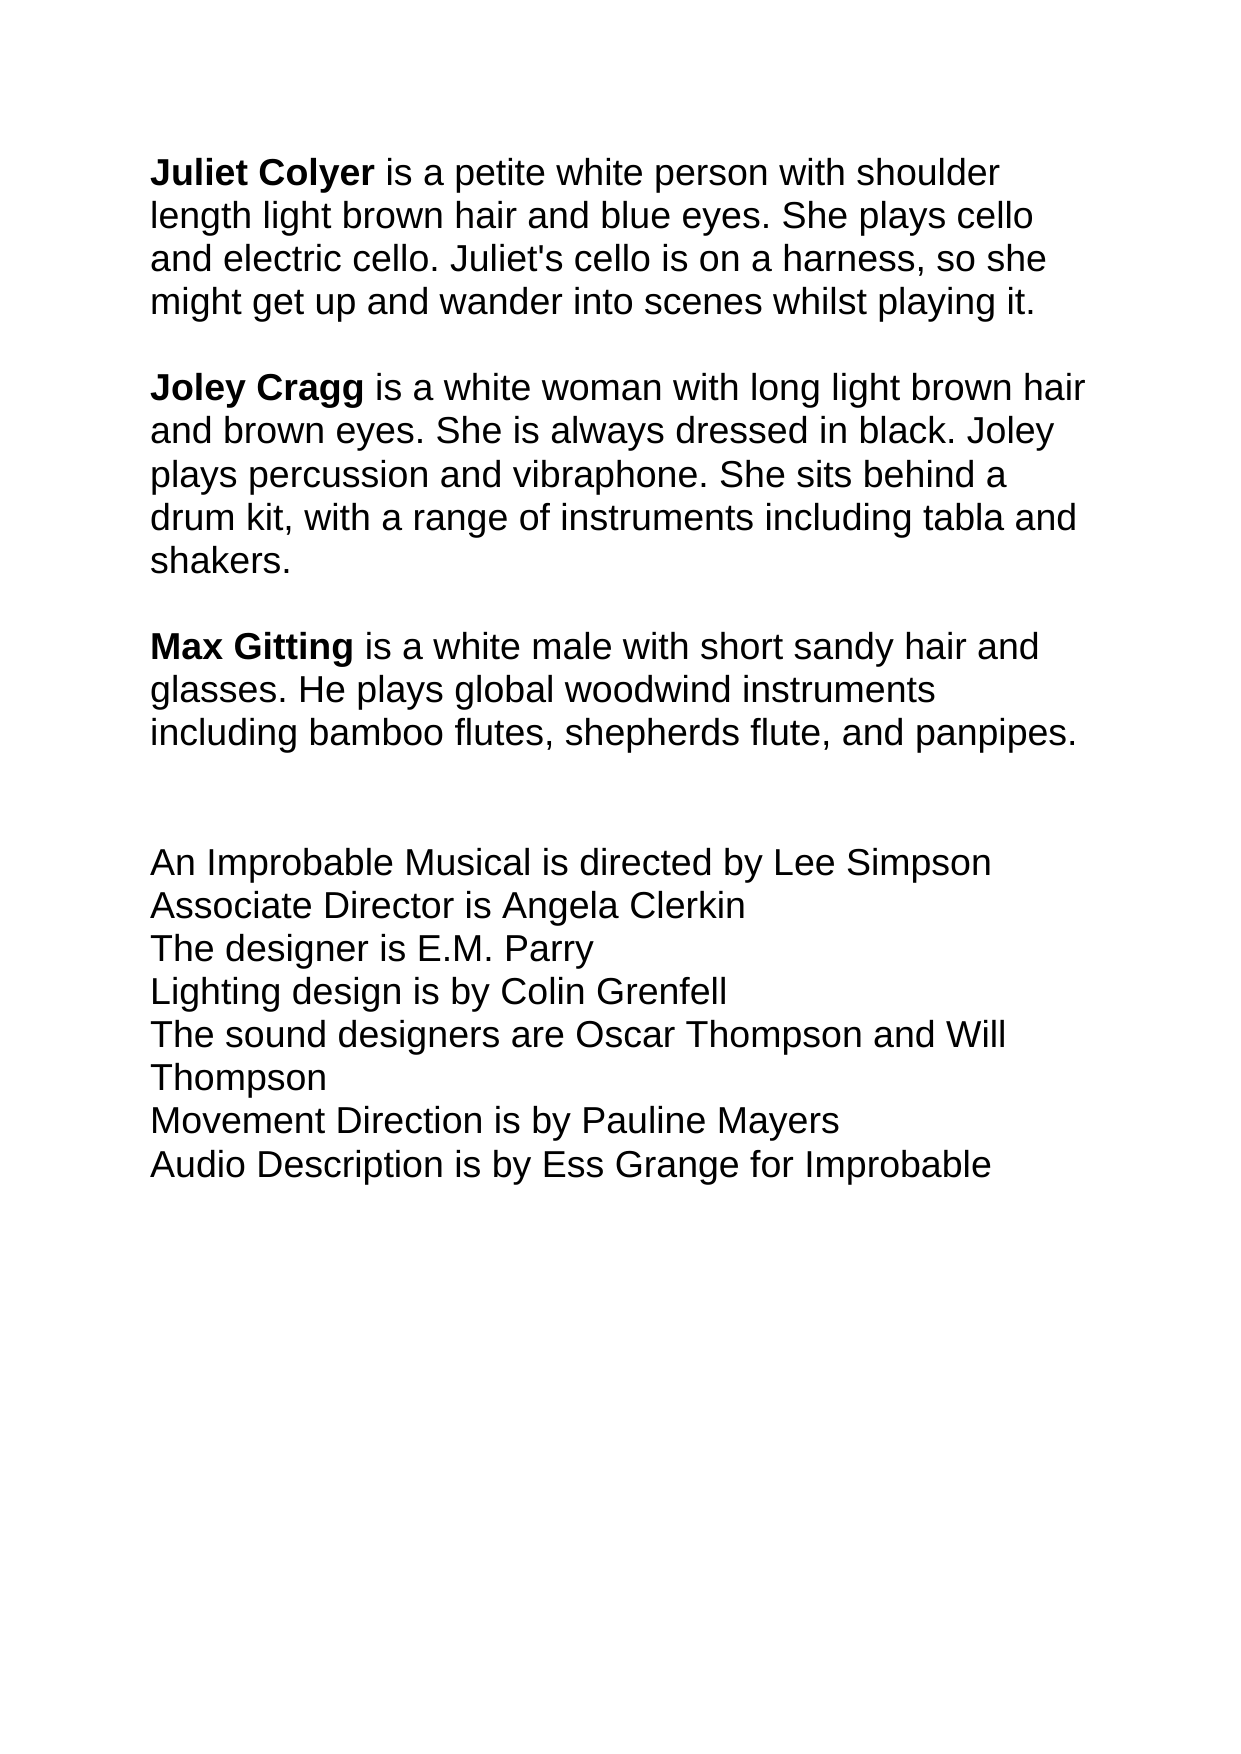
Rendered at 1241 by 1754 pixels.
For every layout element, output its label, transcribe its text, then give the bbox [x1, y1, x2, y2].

text Joley Cragg is a white woman with long light brown hair and brown eyes. She is always dressed in black. Joley plays percussion and vibraphone. She sits behind a drum kit, with a range of instruments including tabla and shakers. [150, 366, 1090, 581]
text Lighting design is by Colin Grenfell [150, 969, 1090, 1012]
text An Improbable Musical is directed by Lee Simpson [150, 840, 1090, 883]
text Movement Direction is by Pauline Mayers [150, 1099, 1090, 1142]
text Max Gitting is a white male with short sandy hair and glasses. He plays global woodwind instruments including bamboo flutes, shepherds flute, and panpipes. [150, 624, 1090, 754]
text The designer is E.M. Parry [150, 926, 1090, 969]
text The sound designers are Oscar Thompson and Will Thompson [150, 1012, 1090, 1099]
text Juliet Colyer is a petite white person with shoulder length light brown hair and blue eyes. She plays cello and electric cello. Juliet's cello is on a harness, so she might get up and wander into scenes whilst playing it. [150, 150, 1090, 322]
text Associate Director is Angela Clerkin [150, 883, 1090, 926]
text Audio Description is by Ess Grange for Improbable [150, 1142, 1090, 1185]
